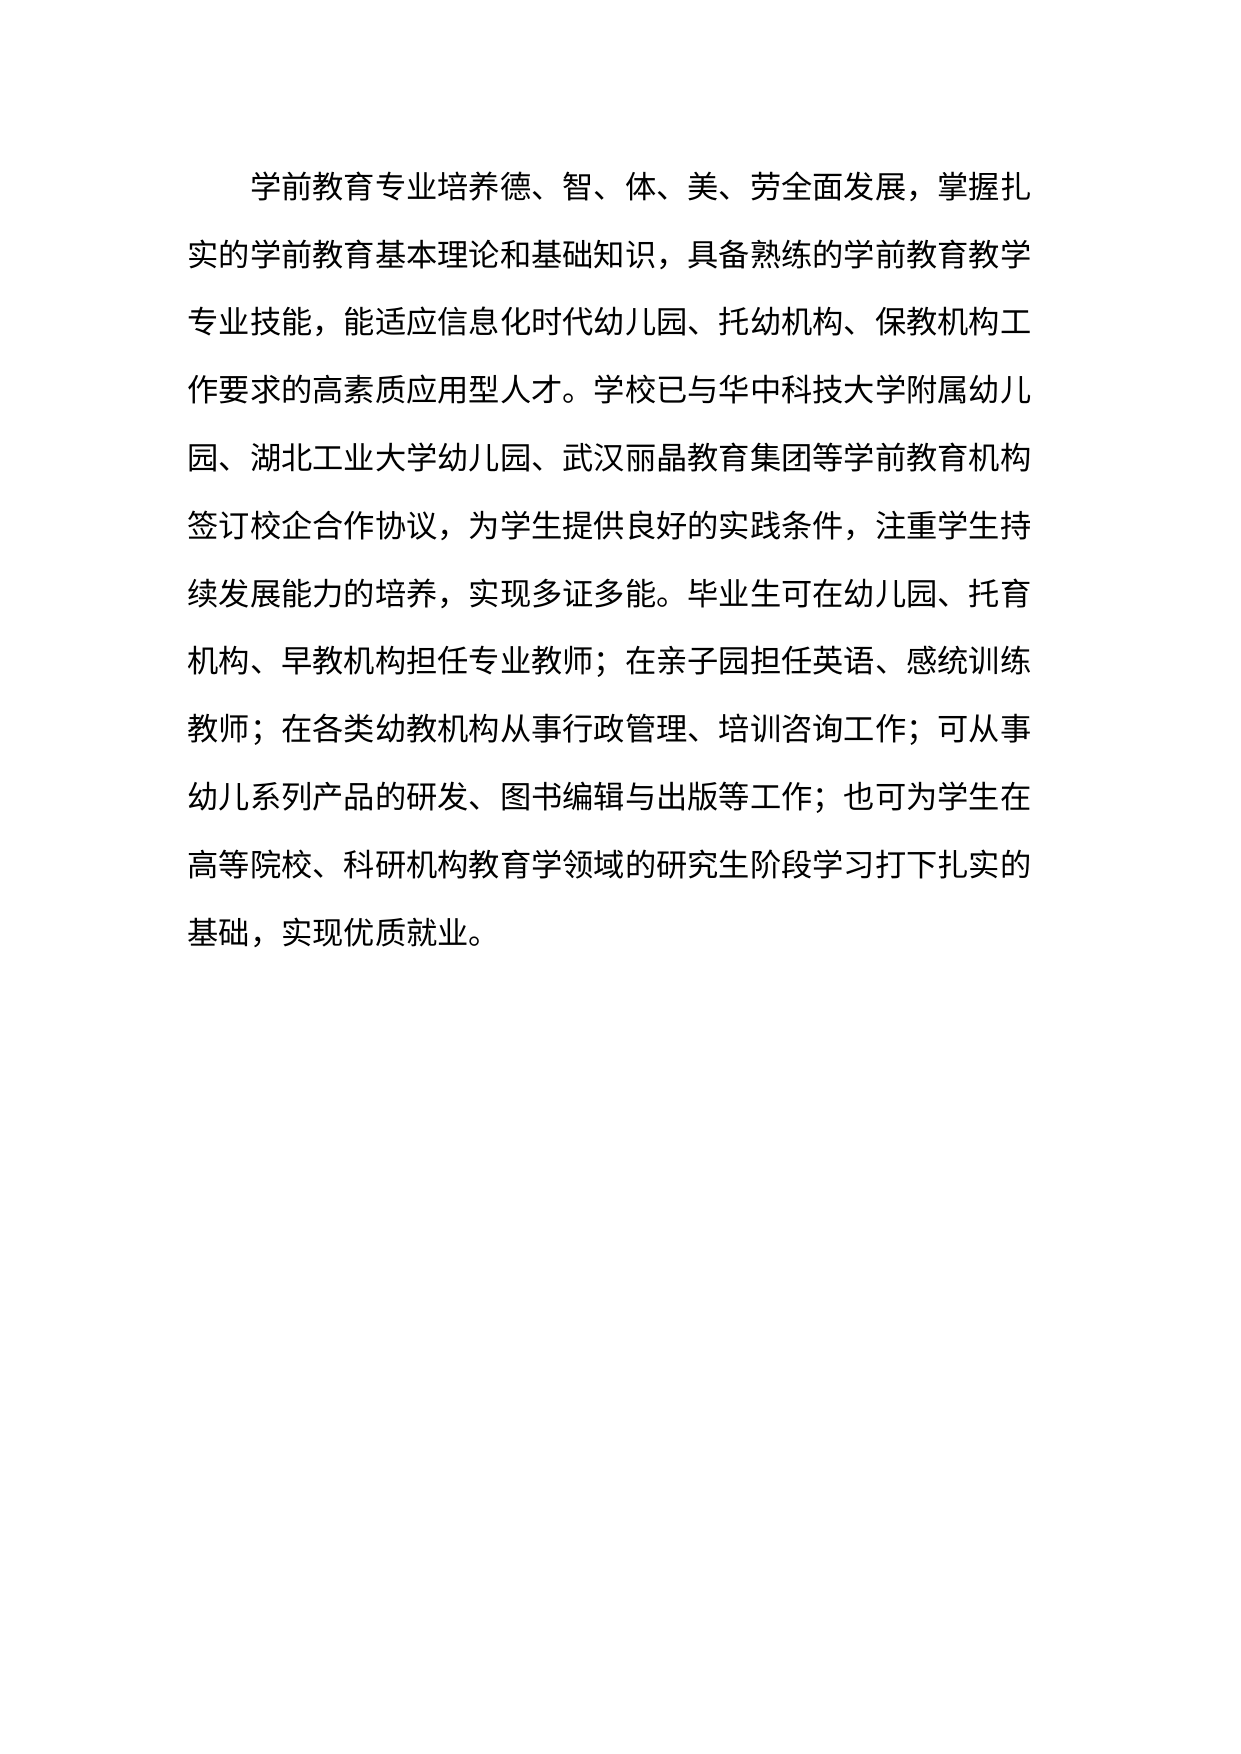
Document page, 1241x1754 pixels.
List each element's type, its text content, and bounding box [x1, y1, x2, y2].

text 学前教育专业培养德、智、体、美、劳全面发展，掌握扎实的学前教育基本理论和基础知识，具备熟练的学前教育教学专业技能，能适应信息化时代幼儿园、托幼机构、保教机构工作要求的高素质应用型人才。学校已与华中科技大学附属幼儿园、湖北工业大学幼儿园、武汉丽晶教育集团等学前教育机构签订校企合作协议，为学生提供良好的实践条件，注重学生持续发展能力的培养，实现多证多能。毕业生可在幼儿园、托育机构、早教机构担任专业教师；在亲子园担任英语、感统训练教师；在各类幼教机构从事行政管理、培训咨询工作；可从事幼儿系列产品的研发、图书编辑与出版等工作；也可为学生在高等院校、科研机构教育学领域的研究生阶段学习打下扎实的基础，实现优质就业。 [187, 162, 1053, 953]
